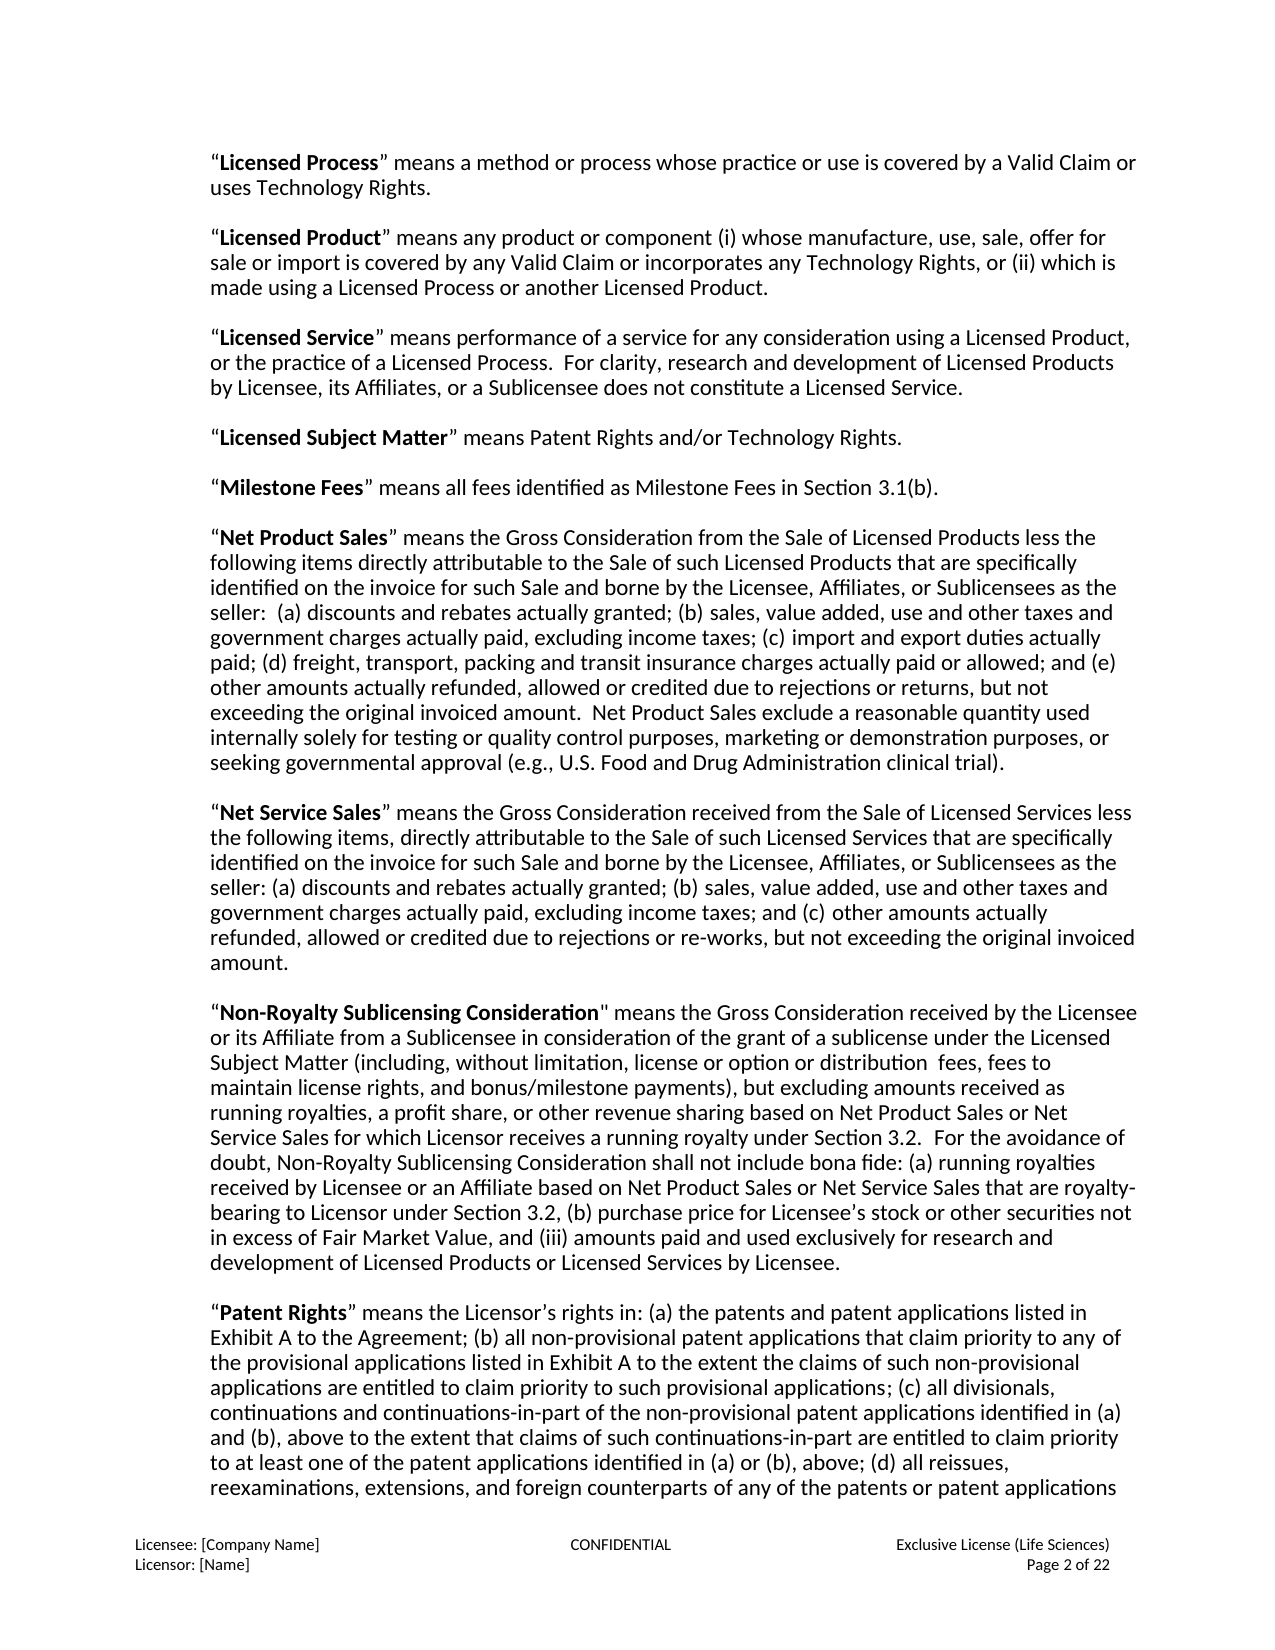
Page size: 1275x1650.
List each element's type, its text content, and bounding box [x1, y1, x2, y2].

text “Licensed Service” means performance of a service for any consideration using a Licensed Product, or the practice of a Licensed Process. For clarity, research and development of Licensed Products by Licensee, its Affiliates, or a Sublicensee does not constitute a Licensed Service. [210, 325, 1140, 400]
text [210, 1300, 1140, 1500]
text “Licensed Process” means a method or process whose practice or use is covered by a Valid Claim or uses Technology Rights. [210, 150, 1140, 200]
text “Licensed Subject Matter” means Patent Rights and/or Technology Rights. [210, 425, 1140, 450]
text “Net Service Sales” means the Gross Consideration received from the Sale of Licensed Services less the following items, directly attributable to the Sale of such Licensed Services that are specifically identified on the invoice for such Sale and borne by the Licensee, Affiliates, or Sublicensees as the seller: (a) discounts and rebates actually granted; (b) sales, value added, use and other taxes and government charges actually paid, excluding income taxes; and (c) other amounts actually refunded, allowed or credited due to rejections or re-works, but not exceeding the original invoiced amount. [210, 800, 1140, 975]
text “Net Product Sales” means the Gross Consideration from the Sale of Licensed Products less the following items directly attributable to the Sale of such Licensed Products that are specifically identified on the invoice for such Sale and borne by the Licensee, Affiliates, or Sublicensees as the seller: (a) discounts and rebates actually granted; (b) sales, value added, use and other taxes and government charges actually paid, excluding income taxes; (c) import and export duties actually paid; (d) freight, transport, packing and transit insurance charges actually paid or allowed; and (e) other amounts actually refunded, allowed or credited due to rejections or returns, but not exceeding the original invoiced amount. Net Product Sales exclude a reasonable quantity used internally solely for testing or quality control purposes, marketing or demonstration purposes, or seeking governmental approval (e.g., U.S. Food and Drug Administration clinical trial). [210, 525, 1140, 775]
text “Licensed Product” means any product or component (i) whose manufacture, use, sale, offer for sale or import is covered by any Valid Claim or incorporates any Technology Rights, or (ii) which is made using a Licensed Process or another Licensed Product. [210, 225, 1140, 300]
text “Non-Royalty Sublicensing Consideration" means the Gross Consideration received by the Licensee or its Affiliate from a Sublicensee in consideration of the grant of a sublicense under the Licensed Subject Matter (including, without limitation, license or option or distribution fees, fees to maintain license rights, and bonus/milestone payments), but excluding amounts received as running royalties, a profit share, or other revenue sharing based on Net Product Sales or Net Service Sales for which Licensor receives a running royalty under Section 3.2. For the avoidance of doubt, Non-Royalty Sublicensing Consideration shall not include bona fide: (a) running royalties received by Licensee or an Affiliate based on Net Product Sales or Net Service Sales that are royalty-bearing to Licensor under Section 3.2, (b) purchase price for Licensee’s stock or other securities not in excess of Fair Market Value, and (iii) amounts paid and used exclusively for research and development of Licensed Products or Licensed Services by Licensee. [210, 1000, 1140, 1275]
text “Milestone Fees” means all fees identified as Milestone Fees in Section 3.1(b). [210, 475, 1140, 500]
